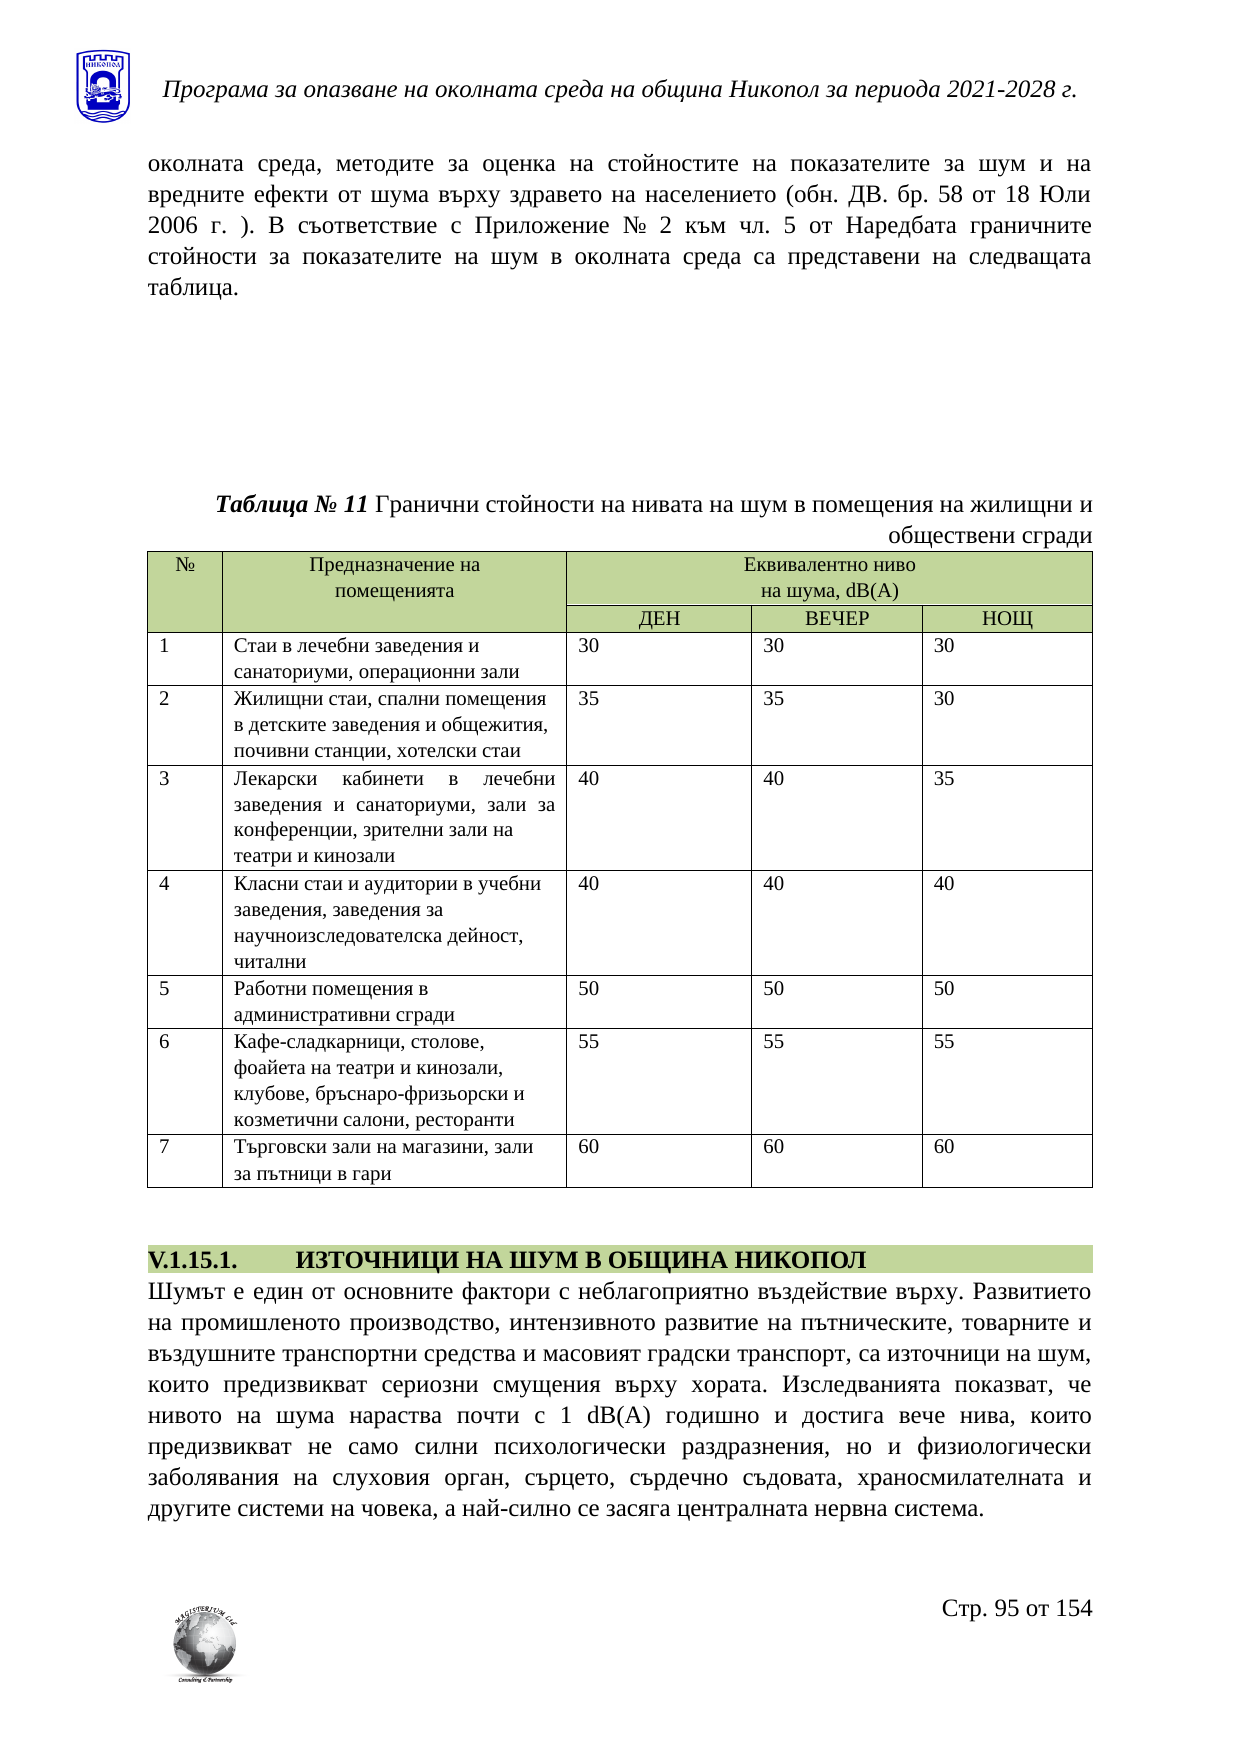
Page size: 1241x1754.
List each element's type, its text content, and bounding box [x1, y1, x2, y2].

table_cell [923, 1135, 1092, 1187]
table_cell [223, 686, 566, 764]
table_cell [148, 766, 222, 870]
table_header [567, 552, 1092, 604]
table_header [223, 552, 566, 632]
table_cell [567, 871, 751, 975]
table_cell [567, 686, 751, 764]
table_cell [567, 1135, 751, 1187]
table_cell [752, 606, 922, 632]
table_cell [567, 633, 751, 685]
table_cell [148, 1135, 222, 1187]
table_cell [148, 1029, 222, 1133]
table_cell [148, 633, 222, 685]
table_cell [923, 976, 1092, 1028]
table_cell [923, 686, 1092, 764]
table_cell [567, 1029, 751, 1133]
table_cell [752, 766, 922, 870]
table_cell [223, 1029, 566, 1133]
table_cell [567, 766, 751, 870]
list ИЗТОЧНИЦИ НА ШУМ В ОБЩИНА НИКОПОЛ [148, 1245, 1093, 1273]
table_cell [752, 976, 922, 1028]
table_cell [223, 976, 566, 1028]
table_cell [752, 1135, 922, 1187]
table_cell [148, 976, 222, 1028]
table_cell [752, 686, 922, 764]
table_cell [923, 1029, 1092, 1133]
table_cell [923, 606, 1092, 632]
text Шумът е един от основните фактори с неблагоприятно въздействие върху. Развитието на промишленото производство, интензивното развитие на пътническите, товарните и въздушните транспортни средства и масовият градски транспорт, са източници на шум, които предизвикват сериозни смущения върху хората. Изследванията показват, че нивото на шума нараства почти с 1 dB(А) годишно и достига вече нива, които предизвикват не само силни психологически раздразнения, но и физиологически заболявания на слуховия орган, сърцето, сърдечно съдовата, храносмилателната и другите системи на човека, а най-силно се засяга централната нервна система. [148, 1276, 1093, 1522]
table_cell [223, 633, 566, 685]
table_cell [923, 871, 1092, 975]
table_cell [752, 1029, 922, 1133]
picture [156, 1595, 254, 1693]
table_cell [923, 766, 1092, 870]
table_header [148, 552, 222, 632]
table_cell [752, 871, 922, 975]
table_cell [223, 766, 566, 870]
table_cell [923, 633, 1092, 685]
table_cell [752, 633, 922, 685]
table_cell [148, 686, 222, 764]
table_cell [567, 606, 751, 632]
picture [74, 48, 132, 124]
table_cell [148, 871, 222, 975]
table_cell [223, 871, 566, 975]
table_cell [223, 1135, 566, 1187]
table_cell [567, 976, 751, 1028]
